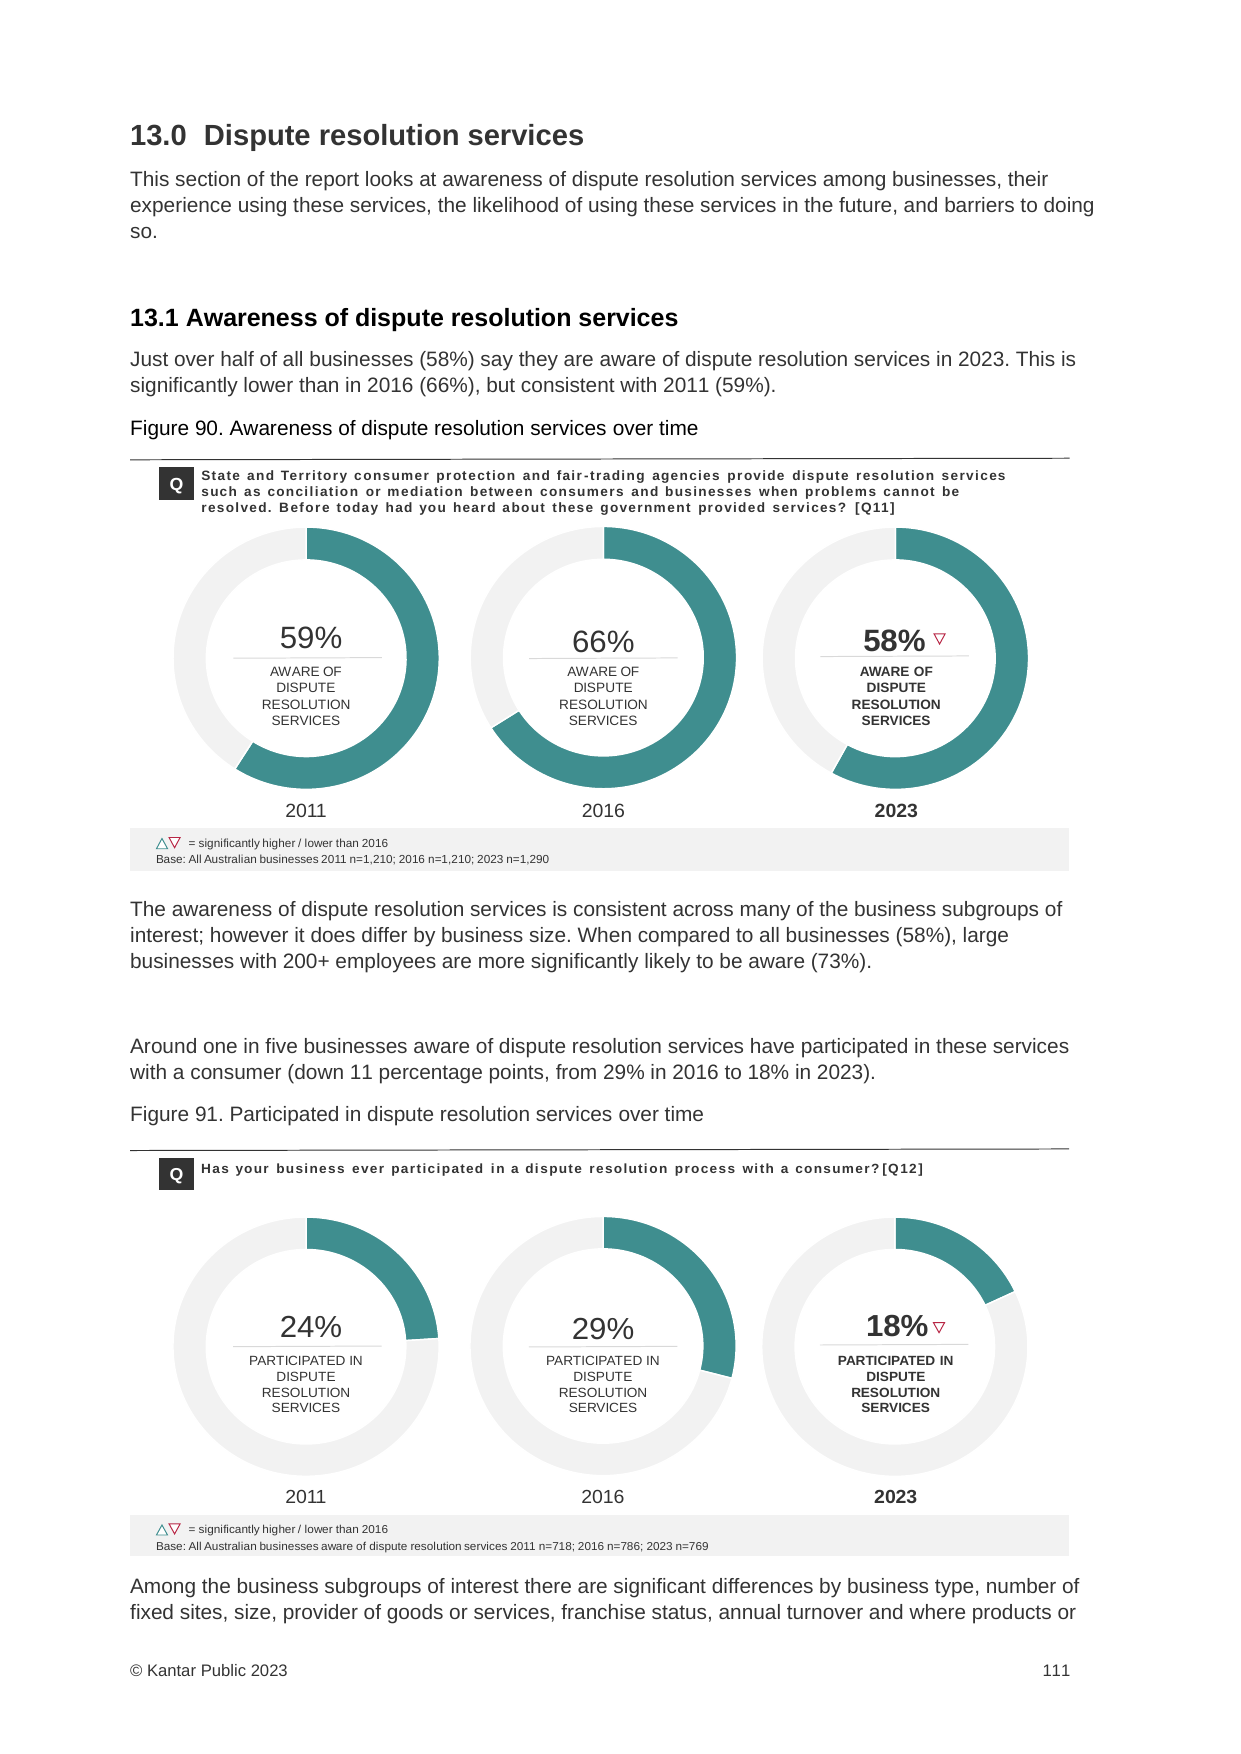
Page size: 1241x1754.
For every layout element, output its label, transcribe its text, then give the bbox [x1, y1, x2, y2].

text This section of the report looks at awareness of dispute resolution services among businesses, their experience using these services, the likelihood of using these services in the future, and barriers to doing so. [130, 167, 1110, 242]
subtitle Dispute resolution services [130, 118, 1110, 152]
text Figure 90. Awareness of dispute resolution services over time [130, 415, 1100, 439]
text Just over half of all businesses (58%) say they are aware of dispute resolution services in 2023. This is significantly lower than in 2016 (66%), but consistent with 2011 (59%). [130, 347, 1110, 397]
text Around one in five businesses aware of dispute resolution services have participated in these services with a consumer (down 11 percentage points, from 29% in 2016 to 18% in 2023). [130, 1034, 1110, 1084]
text Figure 91. Participated in dispute resolution services over time [130, 1102, 1110, 1126]
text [130, 1574, 1110, 1624]
subtitle Awareness of dispute resolution services [130, 303, 1110, 332]
text The awareness of dispute resolution services is consistent across many of the business subgroups of interest; however it does differ by business size. When compared to all businesses (58%), large businesses with 200+ employees are more significantly likely to be aware (73%). [130, 897, 1110, 973]
